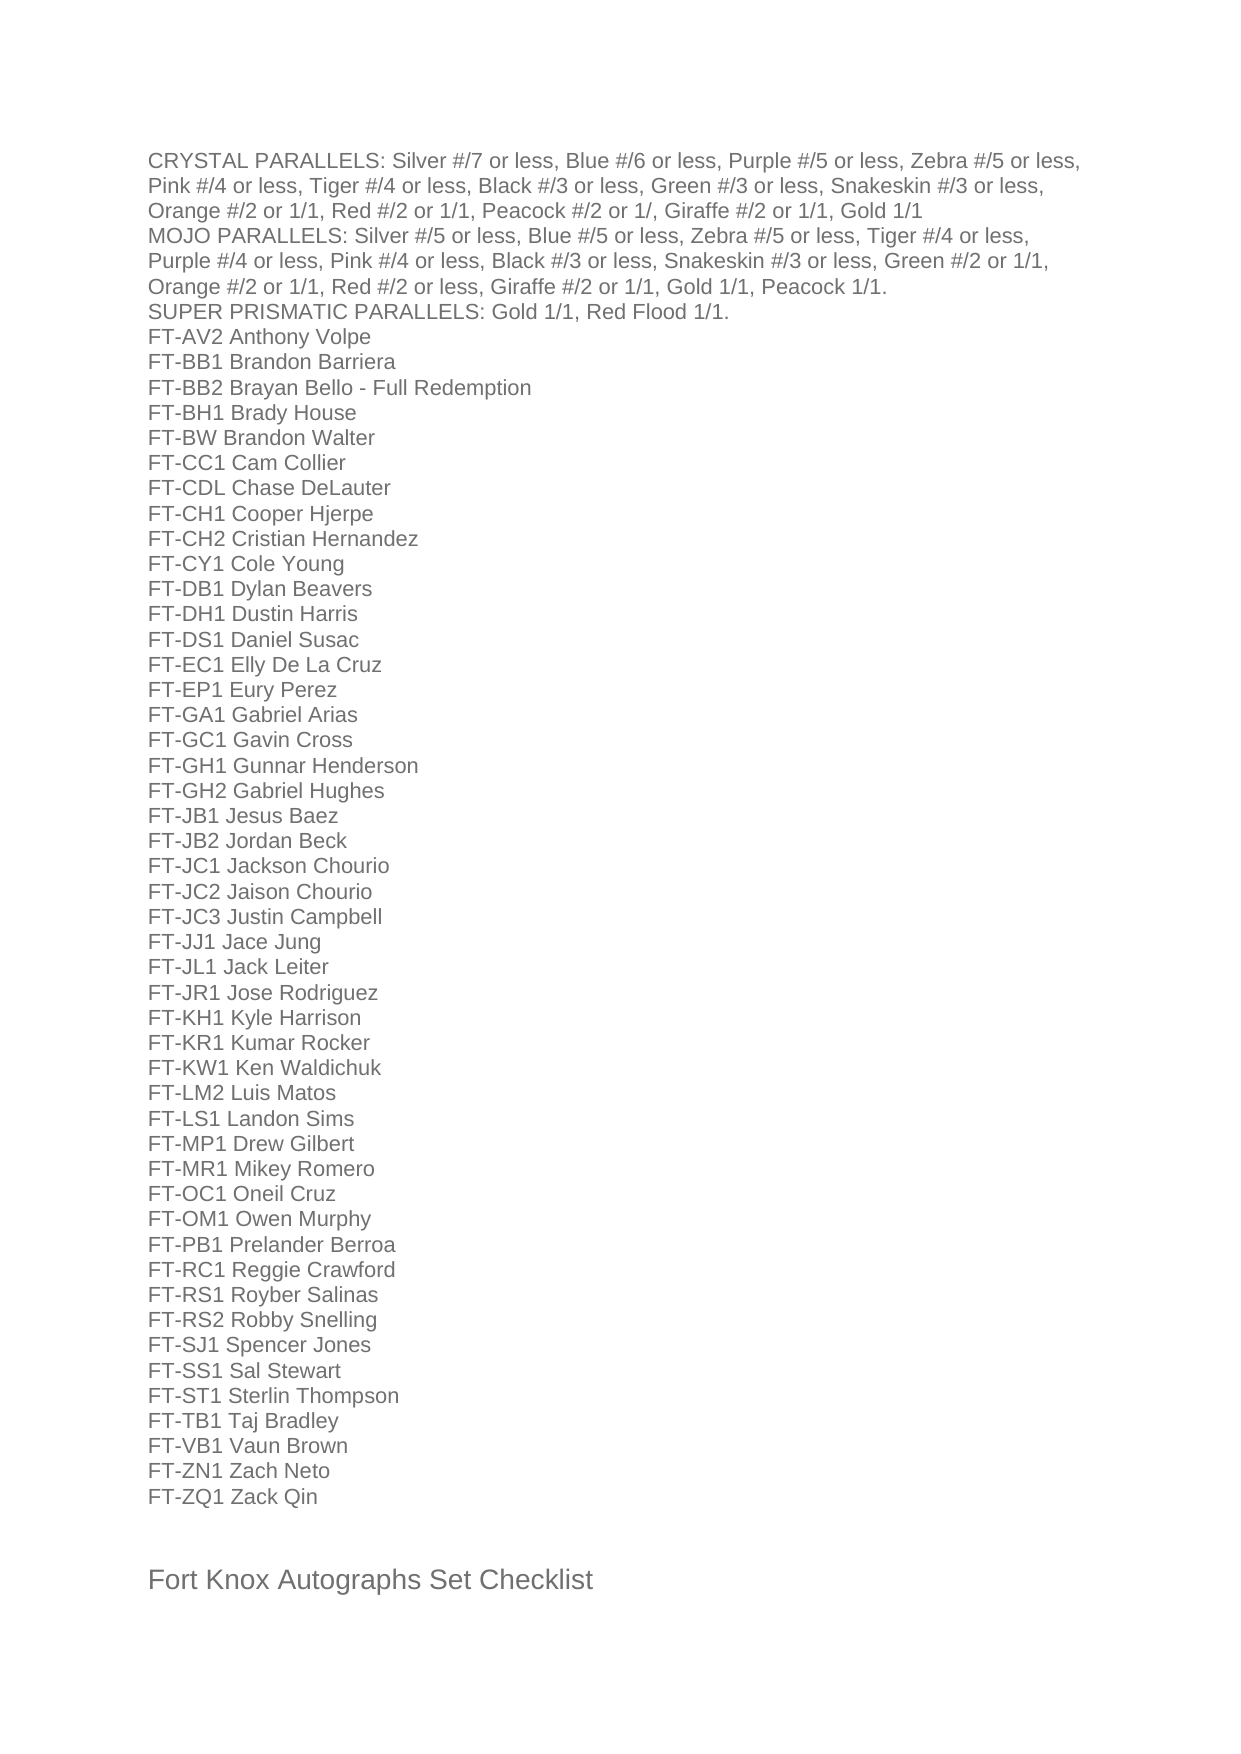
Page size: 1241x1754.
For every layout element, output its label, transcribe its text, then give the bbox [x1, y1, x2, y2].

text SUPER PRISMATIC PARALLELS: Gold 1/1, Red Flood 1/1. [148, 299, 1093, 324]
text FT-AV2 Anthony Volpe FT-BB1 Brandon Barriera FT-BB2 Brayan Bello - Full Redemption FT-BH1 Brady House FT-BW Brandon Walter FT-CC1 Cam Collier FT-CDL Chase DeLauter FT-CH1 Cooper Hjerpe FT-CH2 Cristian Hernandez FT-CY1 Cole Young FT-DB1 Dylan Beavers FT-DH1 Dustin Harris FT-DS1 Daniel Susac FT-EC1 Elly De La Cruz FT-EP1 Eury Perez FT-GA1 Gabriel Arias FT-GC1 Gavin Cross FT-GH1 Gunnar Henderson FT-GH2 Gabriel Hughes FT-JB1 Jesus Baez FT-JB2 Jordan Beck FT-JC1 Jackson Chourio FT-JC2 Jaison Chourio [148, 324, 1093, 904]
text CRYSTAL PARALLELS: Silver #/7 or less, Blue #/6 or less, Purple #/5 or less, Zebra #/5 or less, Pink #/4 or less, Tiger #/4 or less, Black #/3 or less, Green #/3 or less, Snakeskin #/3 or less, Orange #/2 or 1/1, Red #/2 or 1/1, Peacock #/2 or 1/, Giraffe #/2 or 1/1, Gold 1/1 [148, 148, 1093, 223]
text FT-JC3 Justin Campbell FT-JJ1 Jace Jung FT-JL1 Jack Leiter FT-JR1 Jose Rodriguez FT-KH1 Kyle Harrison FT-KR1 Kumar Rocker FT-KW1 Ken Waldichuk FT-LM2 Luis Matos FT-LS1 Landon Sims FT-MP1 Drew Gilbert FT-MR1 Mikey Romero FT-OC1 Oneil Cruz FT-OM1 Owen Murphy FT-PB1 Prelander Berroa FT-RC1 Reggie Crawford FT-RS1 Royber Salinas FT-RS2 Robby Snelling FT-SJ1 Spencer Jones FT-SS1 Sal Stewart FT-ST1 Sterlin Thompson FT-TB1 Taj Bradley FT-VB1 Vaun Brown FT-ZN1 Zach Neto FT-ZQ1 Zack Qin [148, 904, 1093, 1509]
text Fort Knox Autographs Set Checklist [148, 1563, 1093, 1596]
text MOJO PARALLELS: Silver #/5 or less, Blue #/5 or less, Zebra #/5 or less, Tiger #/4 or less, Purple #/4 or less, Pink #/4 or less, Black #/3 or less, Snakeskin #/3 or less, Green #/2 or 1/1, Orange #/2 or 1/1, Red #/2 or less, Giraffe #/2 or 1/1, Gold 1/1, Peacock 1/1. [148, 223, 1093, 299]
